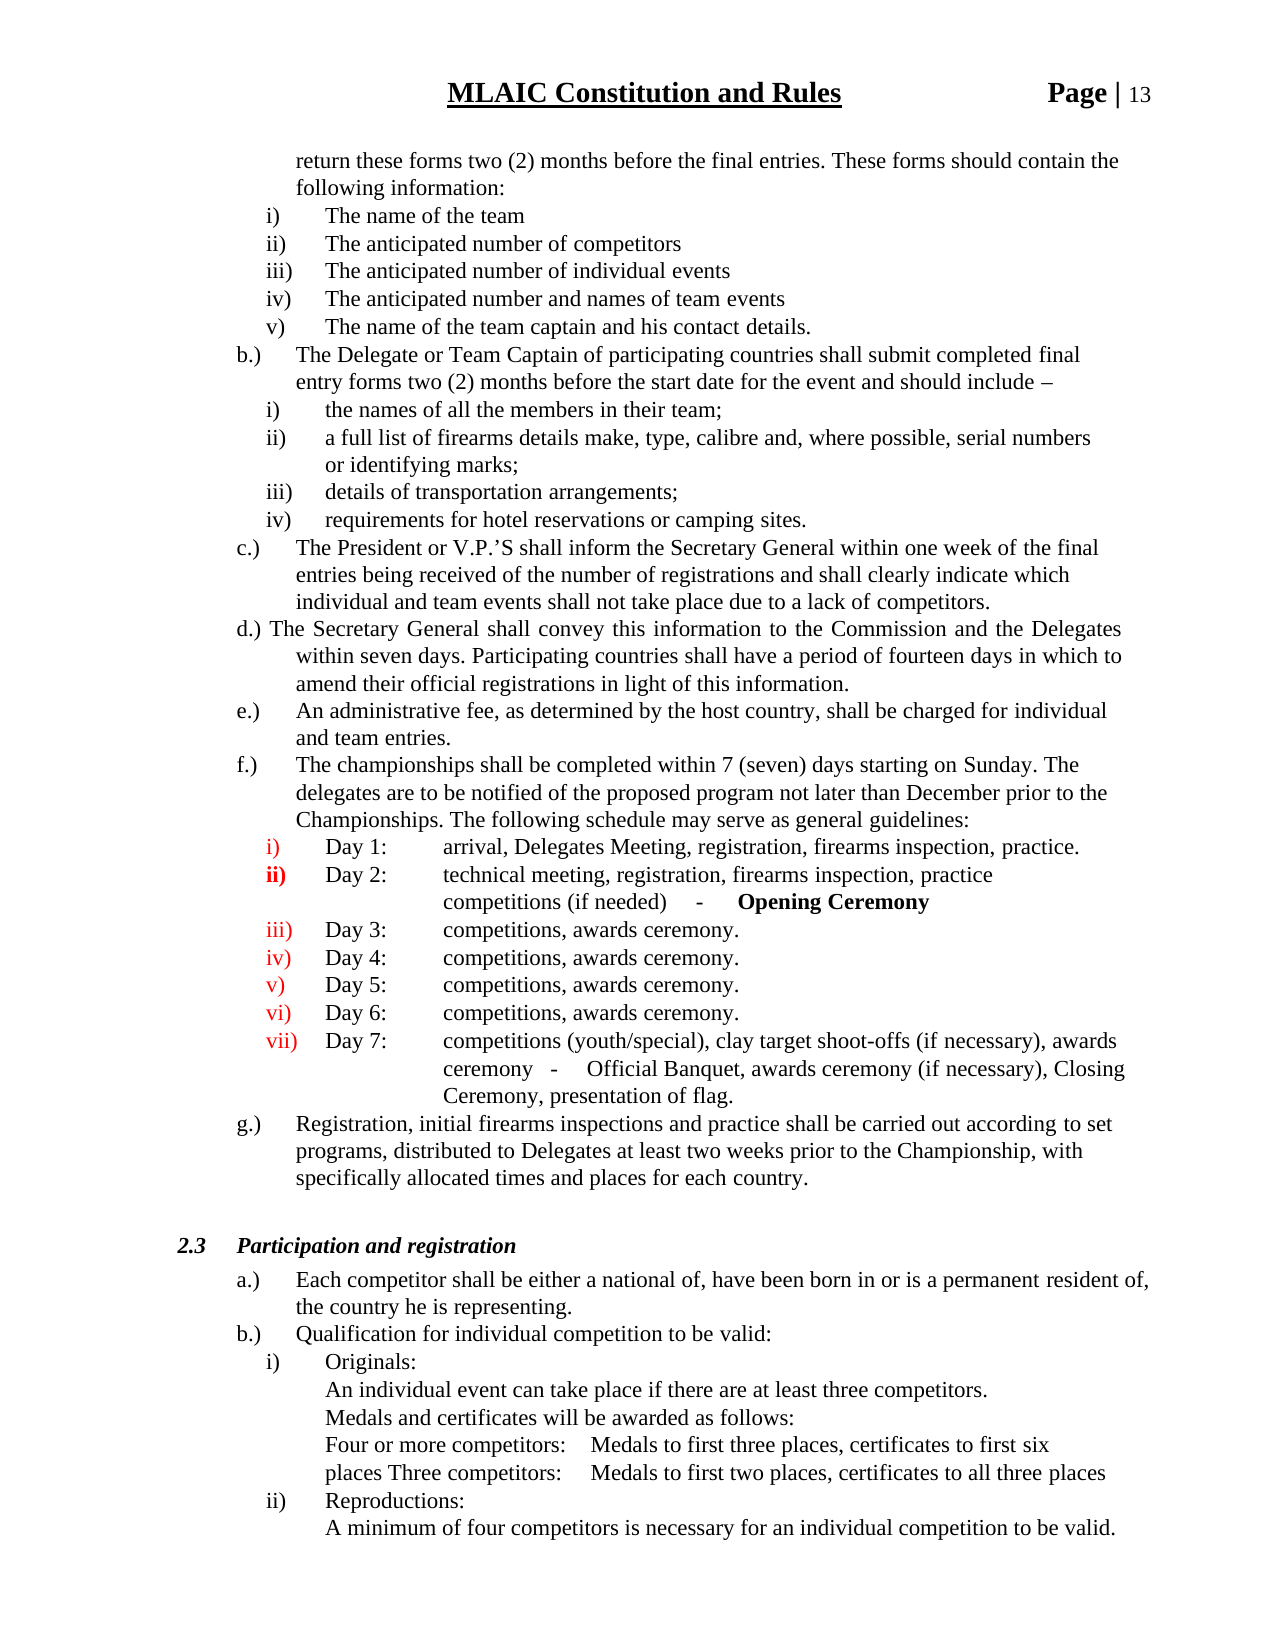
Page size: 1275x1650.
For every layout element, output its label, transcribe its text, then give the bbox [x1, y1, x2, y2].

text Four or more competitors: Medals to first three places, certificates to first six places Three competitors: Medals to first two places, certificates to all three places [325, 1431, 1112, 1485]
text return these forms two (2) months before the final entries. These forms should contain the following information: [296, 147, 1139, 201]
list requirements for hotel reservations or camping sites. [266, 506, 1169, 533]
text d.) The Secretary General shall convey this information to the Commission and the Delegates within seven days. Participating countries shall have a period of fourteen days in which to amend their official registrations in light of this information. [236, 616, 1123, 696]
text a.) Each competitor shall be either a national of, have been born in or is a permanent resident of, the country he is representing. [236, 1266, 1149, 1319]
text g.) Registration, initial firearms inspections and practice shall be carried out according to set programs, distributed to Delegates at least two weeks prior to the Championship, with specifically allocated times and places for each country. [236, 1110, 1112, 1191]
list Day 3: competitions, awards ceremony. [266, 916, 1169, 942]
list Day 2: technical meeting, registration, firearms inspection, practice competitions (if needed) - Opening Ceremony [266, 861, 993, 914]
list the names of all the members in their team; [266, 396, 1169, 422]
subtitle Participation and registration [177, 1232, 1169, 1258]
text b.) The Delegate or Team Captain of participating countries shall submit completed final entry forms two (2) months before the start date for the event and should include – [236, 341, 1133, 394]
list Day 1: arrival, Delegates Meeting, registration, firearms inspection, practice. [266, 833, 1169, 859]
list The anticipated number of individual events [266, 258, 1169, 284]
text A minimum of four competitors is necessary for an individual competition to be valid. [325, 1514, 1139, 1541]
text e.) An administrative fee, as determined by the host country, shall be charged for individual and team entries. [236, 697, 1146, 751]
text c.) The President or V.P.’S shall inform the Secretary General within one week of the final entries being received of the number of registrations and shall clearly indicate which individual and team events shall not take place due to a lack of competitors. [236, 534, 1099, 614]
list Day 4: competitions, awards ceremony. [266, 944, 1169, 970]
list The name of the team captain and his contact details. [266, 313, 1169, 340]
list The anticipated number and names of team events [266, 285, 1169, 312]
list The anticipated number of competitors [266, 229, 1169, 256]
text An individual event can take place if there are at least three competitors. Medals and certificates will be awarded as follows: [325, 1376, 991, 1430]
list Originals: [266, 1348, 1169, 1375]
list Day 5: competitions, awards ceremony. [266, 971, 1169, 998]
list Day 7: competitions (youth/special), clay target shoot-offs (if necessary), awards ceremony - Official Banquet, awards ceremony (if necessary), Closing Ceremony, presentation of flag. [266, 1027, 1126, 1109]
text b.) Qualification for individual competition to be valid: [236, 1320, 1139, 1347]
list Reproductions: [266, 1487, 1169, 1513]
list Day 6: competitions, awards ceremony. [266, 999, 1169, 1026]
text f.) The championships shall be completed within 7 (seven) days starting on Sunday. The delegates are to be notified of the proposed program not later than December prior to the Championships. The following schedule may serve as general guidelines: [236, 752, 1109, 832]
list a full list of firearms details make, type, calibre and, where possible, serial numbers or identifying marks; [266, 424, 1117, 477]
list details of transportation arrangements; [266, 478, 1169, 504]
list The name of the team [266, 202, 1169, 228]
